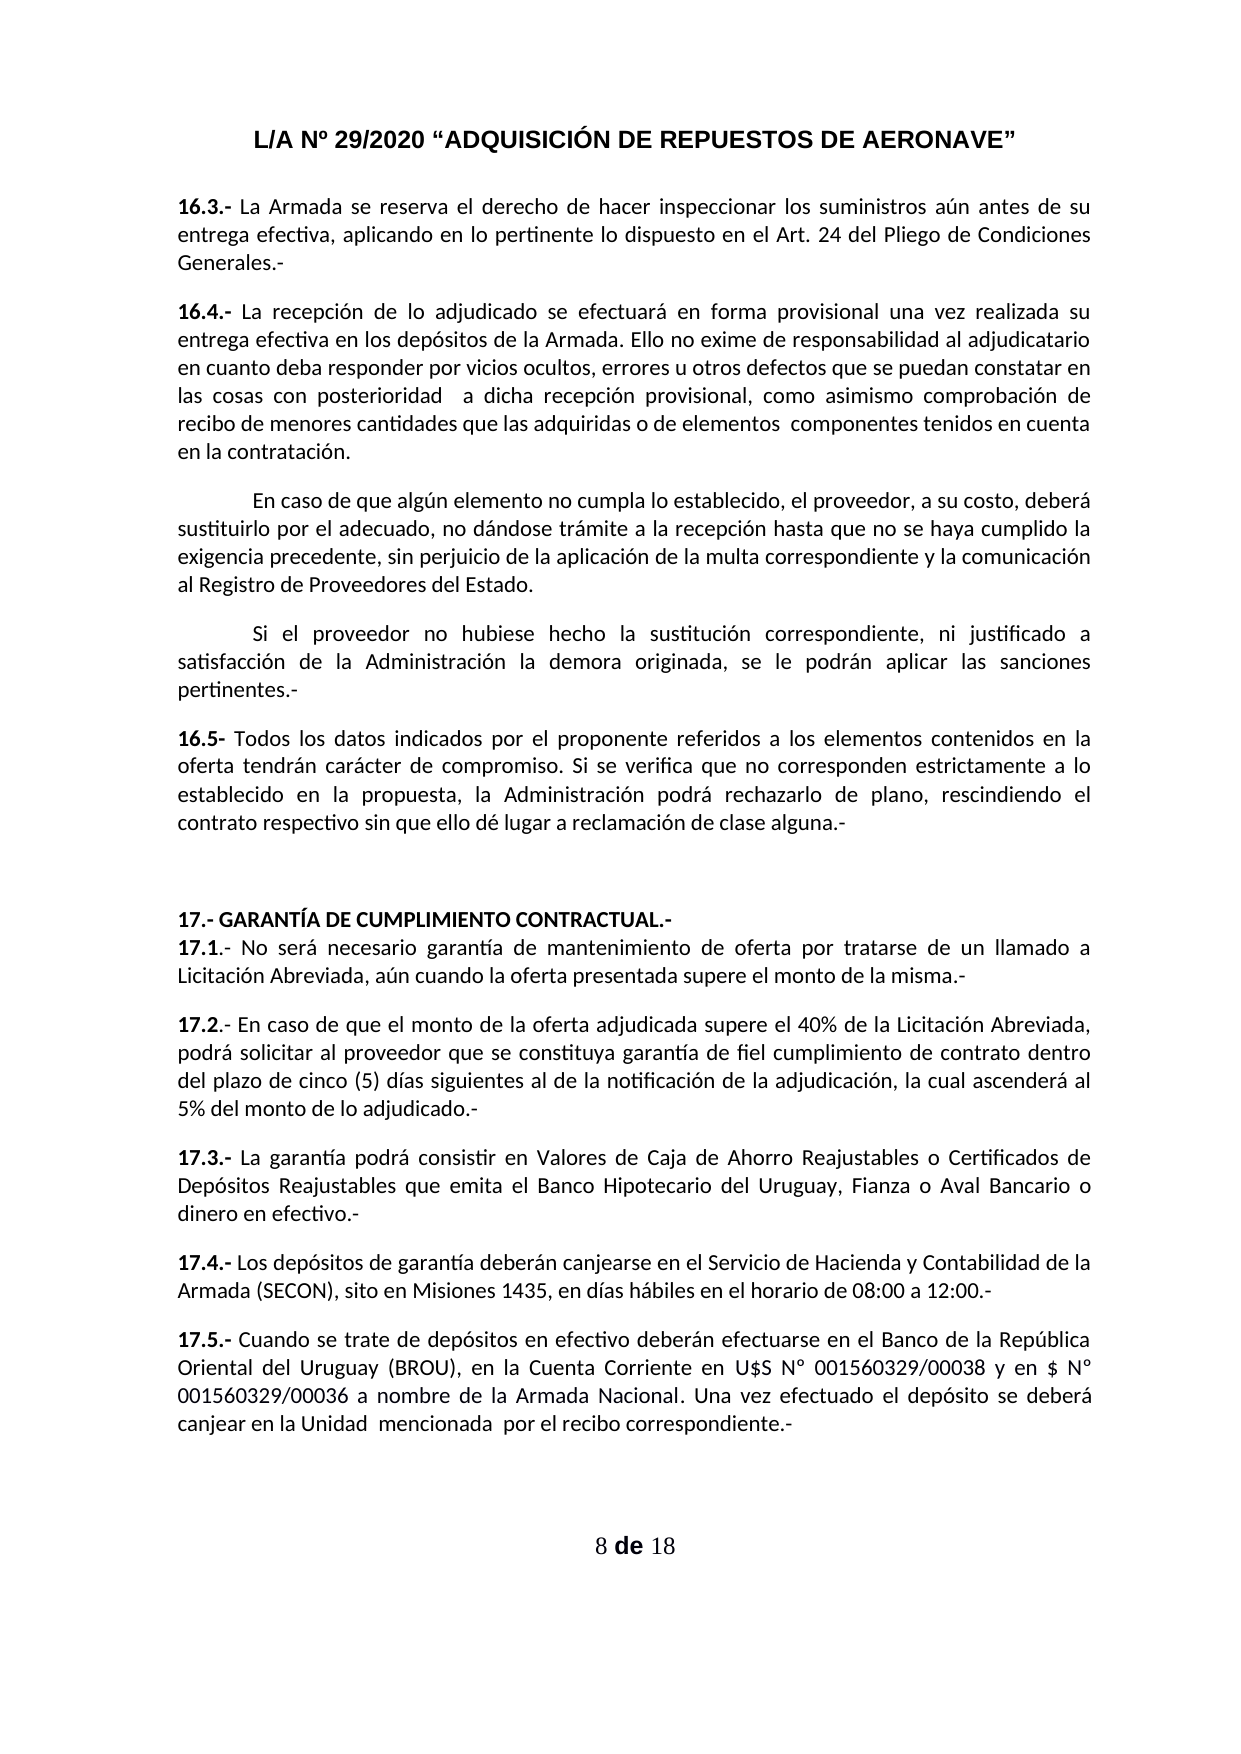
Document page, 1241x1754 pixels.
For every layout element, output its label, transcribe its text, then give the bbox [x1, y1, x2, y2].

text 17.3.- La garantía podrá consistir en Valores de Caja de Ahorro Reajustables o Certificados de Depósitos Reajustables que emita el Banco Hipotecario del Uruguay, Fianza o Aval Bancario o dinero en efectivo.- [177, 1143, 1093, 1227]
text 16.3.- La Armada se reserva el derecho de hacer inspeccionar los suministros aún antes de su entrega efectiva, aplicando en lo pertinente lo dispuesto en el Art. 24 del Pliego de Condiciones Generales.- [177, 192, 1093, 276]
text 17.4.- Los depósitos de garantía deberán canjearse en el Servicio de Hacienda y Contabilidad de la Armada (SECON), sito en Misiones 1435, en días hábiles en el horario de 08:00 a 12:00.- [177, 1248, 1093, 1304]
text 17.5.- Cuando se trate de depósitos en efectivo deberán efectuarse en el Banco de la República Oriental del Uruguay (BROU), en la Cuenta Corriente en U$S Nº 001560329/00038 y en $ Nº 001560329/00036 a nombre de la Armada Nacional. Una vez efectuado el depósito se deberá canjear en la Unidad mencionada por el recibo correspondiente.- [177, 1325, 1093, 1437]
text En caso de que algún elemento no cumpla lo establecido, el proveedor, a su costo, deberá sustituirlo por el adecuado, no dándose trámite a la recepción hasta que no se haya cumplido la exigencia precedente, sin perjuicio de la aplicación de la multa correspondiente y la comunicación al Registro de Proveedores del Estado. [177, 486, 1093, 598]
text 16.4.- La recepción de lo adjudicado se efectuará en forma provisional una vez realizada su entrega efectiva en los depósitos de la Armada. Ello no exime de responsabilidad al adjudicatario en cuanto deba responder por vicios ocultos, errores u otros defectos que se puedan constatar en las cosas con posterioridad a dicha recepción provisional, como asimismo comprobación de recibo de menores cantidades que las adquiridas o de elementos componentes tenidos en cuenta en la contratación. [177, 297, 1093, 465]
text Si el proveedor no hubiese hecho la sustitución correspondiente, ni justificado a satisfacción de la Administración la demora originada, se le podrán aplicar las sanciones pertinentes.- [177, 619, 1093, 703]
text 16.5- Todos los datos indicados por el proponente referidos a los elementos contenidos en la oferta tendrán carácter de compromiso. Si se verifica que no corresponden estrictamente a lo establecido en la propuesta, la Administración podrá rechazarlo de plano, rescindiendo el contrato respectivo sin que ello dé lugar a reclamación de clase alguna.- [177, 724, 1093, 836]
text 17.2.- En caso de que el monto de la oferta adjudicada supere el 40% de la Licitación Abreviada, podrá solicitar al proveedor que se constituya garantía de fiel cumplimiento de contrato dentro del plazo de cinco (5) días siguientes al de la notificación de la adjudicación, la cual ascenderá al 5% del monto de lo adjudicado.- [177, 1010, 1093, 1122]
text 17.- GARANTÍA DE CUMPLIMIENTO CONTRACTUAL.- 17.1.- No será necesario garantía de mantenimiento de oferta por tratarse de un llamado a Licitación Abreviada, aún cuando la oferta presentada supere el monto de la misma.- [177, 905, 1093, 989]
